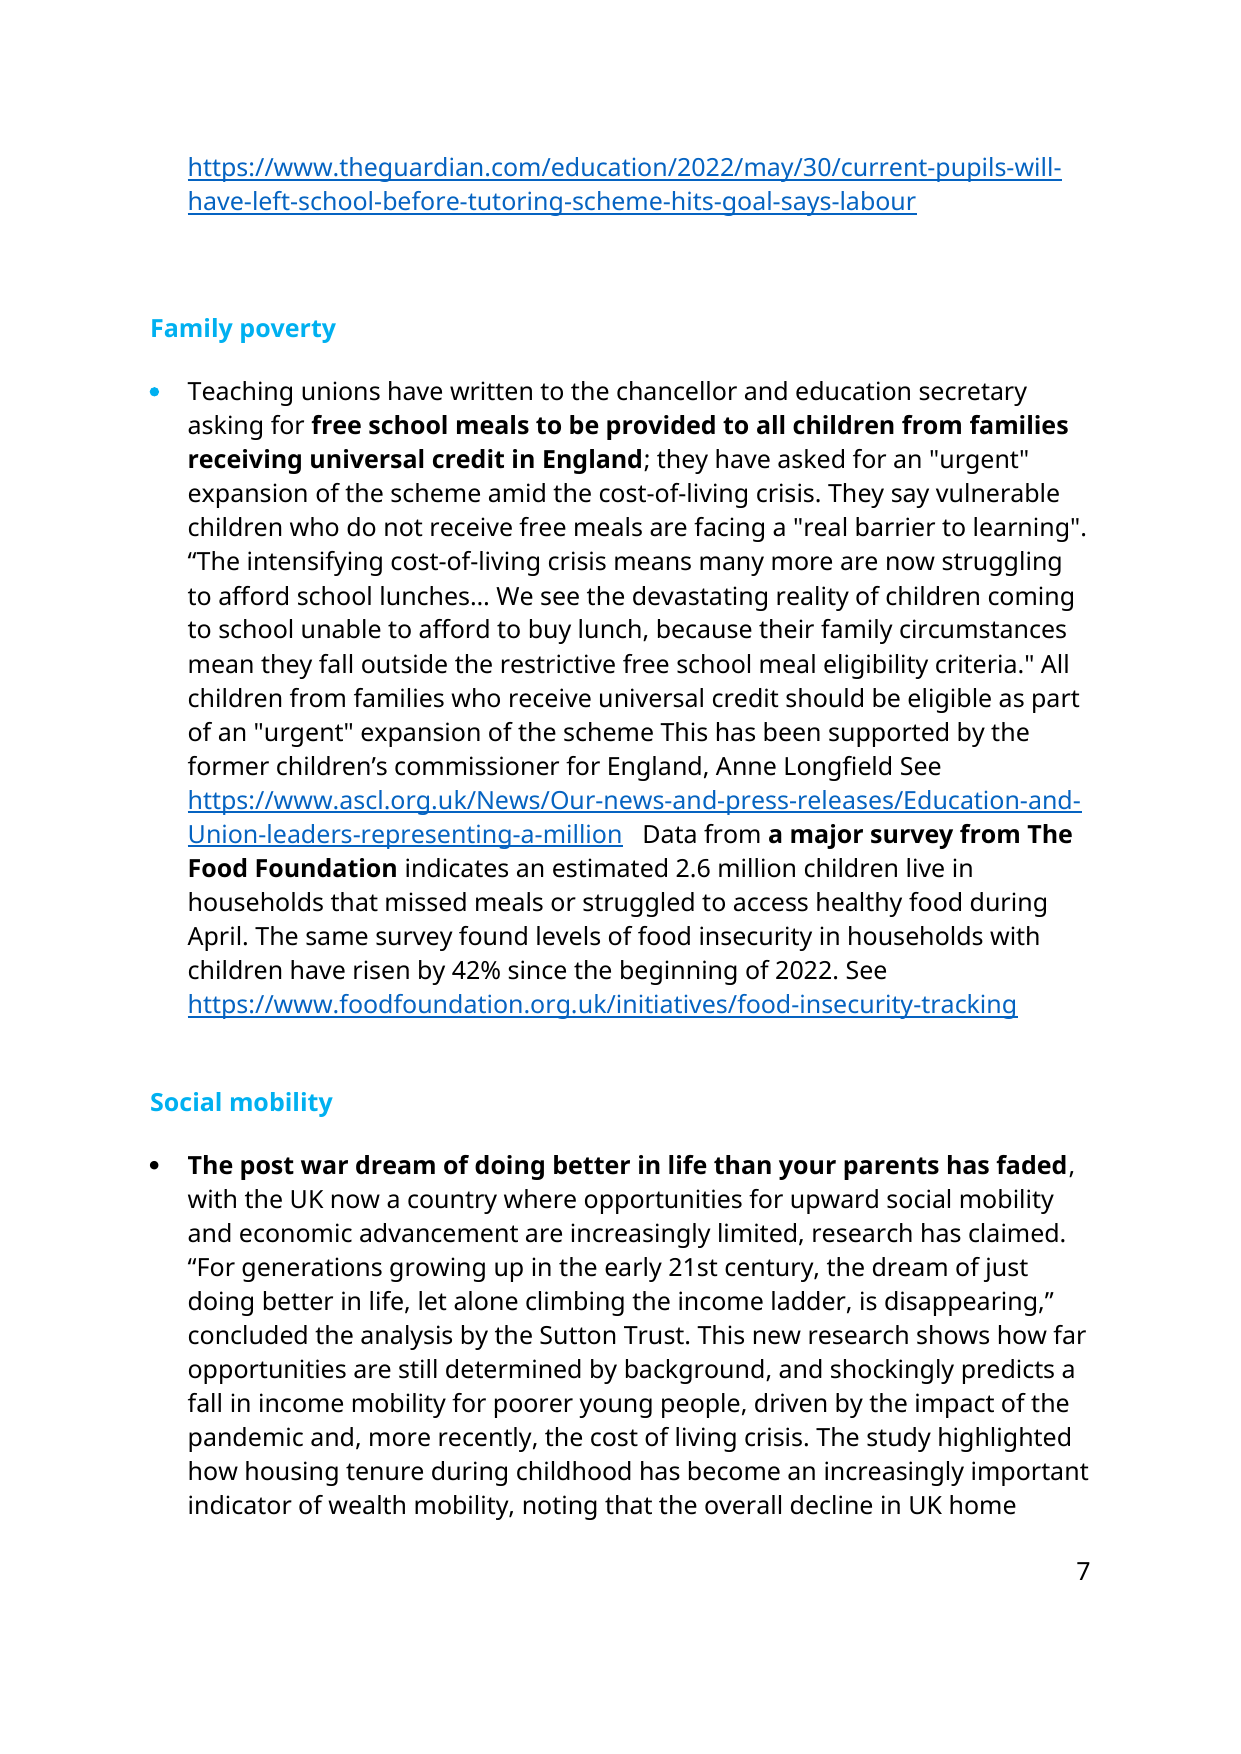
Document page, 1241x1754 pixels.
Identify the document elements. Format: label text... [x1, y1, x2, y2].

text Social mobility [150, 1084, 1090, 1118]
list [150, 1147, 1090, 1522]
text Family poverty [150, 311, 1090, 344]
list Teaching unions have written to the chancellor and education secretary asking for free school meals to be provided to all children from families receiving universal credit in England; they have asked for an "urgent" expansion of the scheme amid the cost-of-living crisis. They say vulnerable children who do not receive free meals are facing a "real barrier to learning". “The intensifying cost-of-living crisis means many more are now struggling to afford school lunches… We see the devastating reality of children coming to school unable to afford to buy lunch, because their family circumstances mean they fall outside the restrictive free school meal eligibility criteria." All children from families who receive universal credit should be eligible as part of an "urgent" expansion of the scheme This has been supported by the former children’s commissioner for England, Anne Longfield See https://www.ascl.org.uk/News/Our-news-and-press-releases/Education-and-Union-leaders-representing-a-million Data from a major survey from The Food Foundation indicates an estimated 2.6 million children live in households that missed meals or struggled to access healthy food during April. The same survey found levels of food insecurity in households with children have risen by 42% since the beginning of 2022. See https://www.foodfoundation.org.uk/initiatives/food-insecurity-tracking [150, 374, 1090, 1021]
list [150, 150, 1090, 218]
